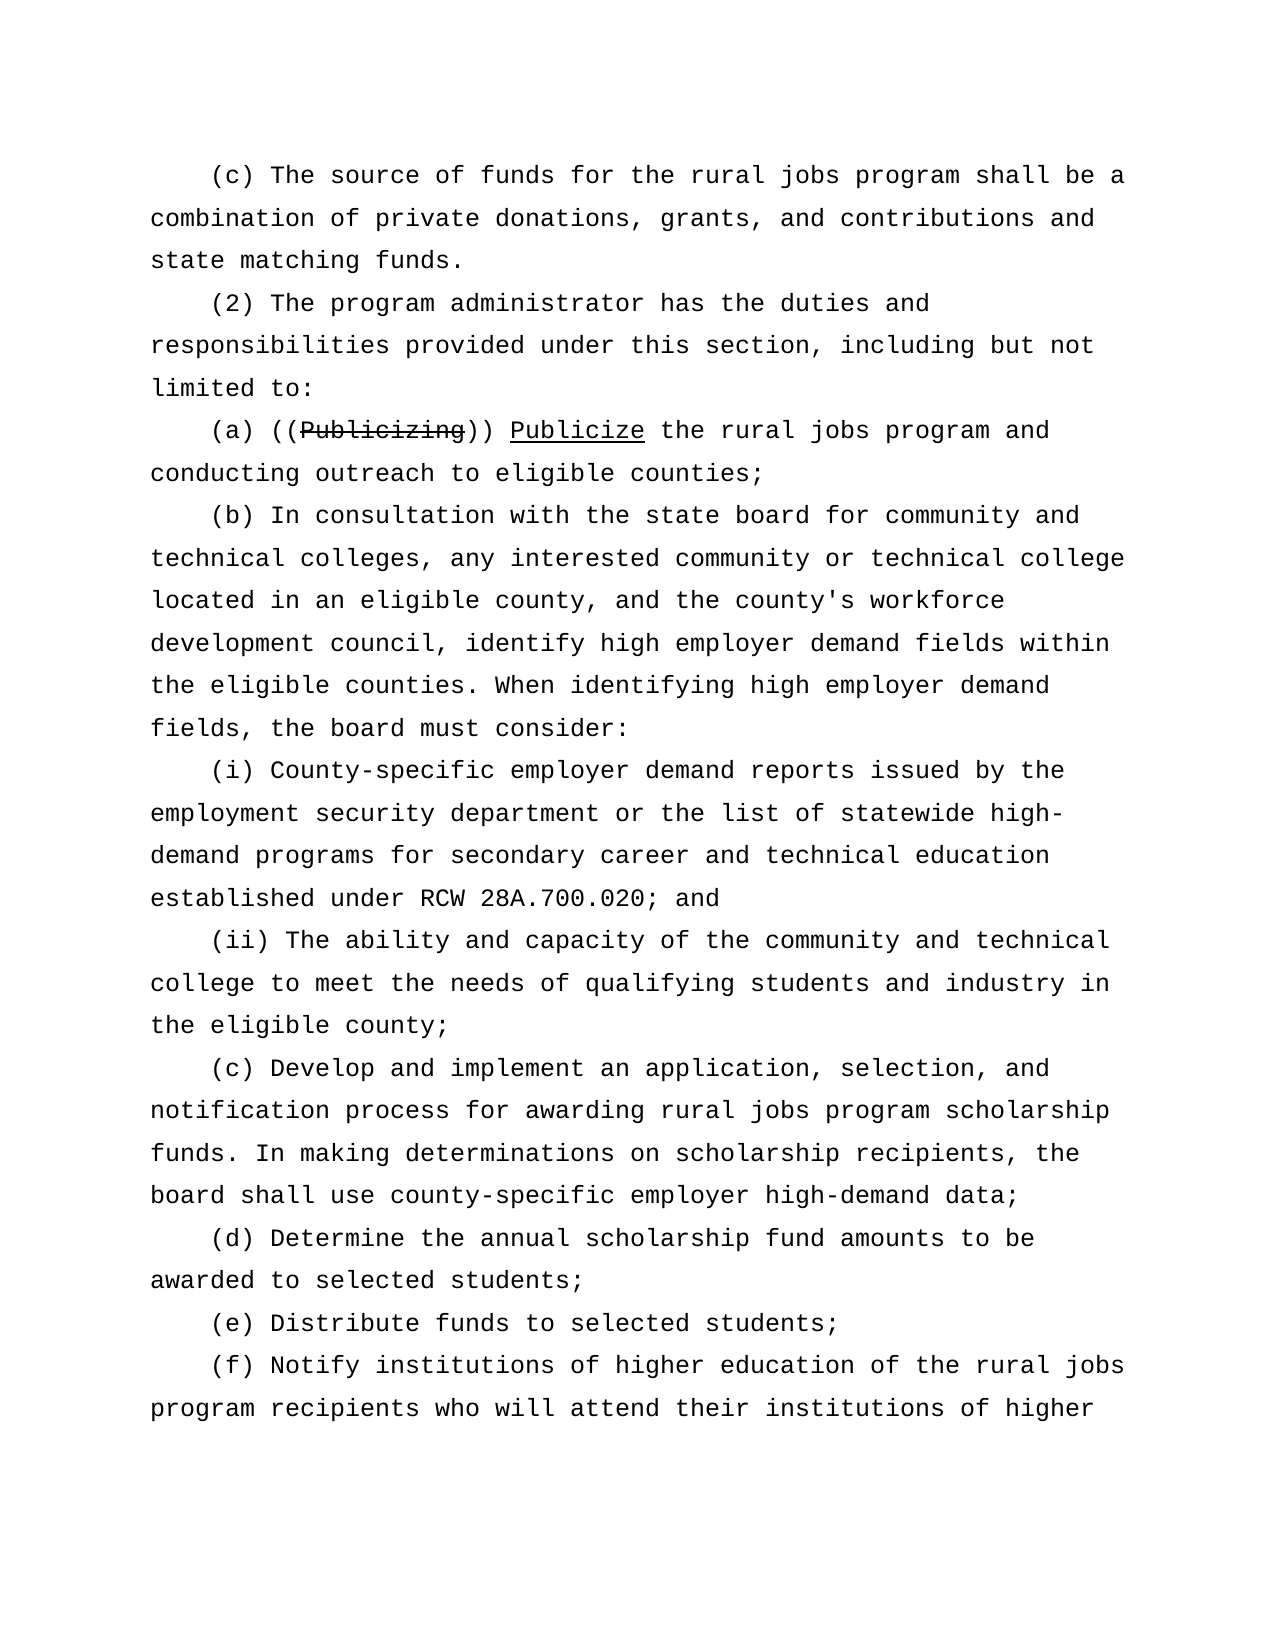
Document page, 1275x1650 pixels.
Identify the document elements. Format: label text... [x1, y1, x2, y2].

text (e) Distribute funds to selected students; [150, 1297, 1125, 1340]
text (ii) The ability and capacity of the community and technical college to meet the needs of qualifying students and industry in the eligible county; [150, 915, 1125, 1042]
text (2) The program administrator has the duties and responsibilities provided under this section, including but not limited to: [150, 277, 1125, 405]
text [150, 1340, 1125, 1425]
text (i) County-specific employer demand reports issued by the employment security department or the list of statewide high-demand programs for secondary career and technical education established under RCW 28A.700.020; and [150, 745, 1125, 915]
text (c) The source of funds for the rural jobs program shall be a combination of private donations, grants, and contributions and state matching funds. [150, 150, 1125, 277]
text (a) ((Publicizing)) Publicize the rural jobs program and conducting outreach to eligible counties; [150, 405, 1125, 490]
text (b) In consultation with the state board for community and technical colleges, any interested community or technical college located in an eligible county, and the county's workforce development council, identify high employer demand fields within the eligible counties. When identifying high employer demand fields, the board must consider: [150, 490, 1125, 745]
text (d) Determine the annual scholarship fund amounts to be awarded to selected students; [150, 1212, 1125, 1297]
text (c) Develop and implement an application, selection, and notification process for awarding rural jobs program scholarship funds. In making determinations on scholarship recipients, the board shall use county-specific employer high-demand data; [150, 1042, 1125, 1212]
